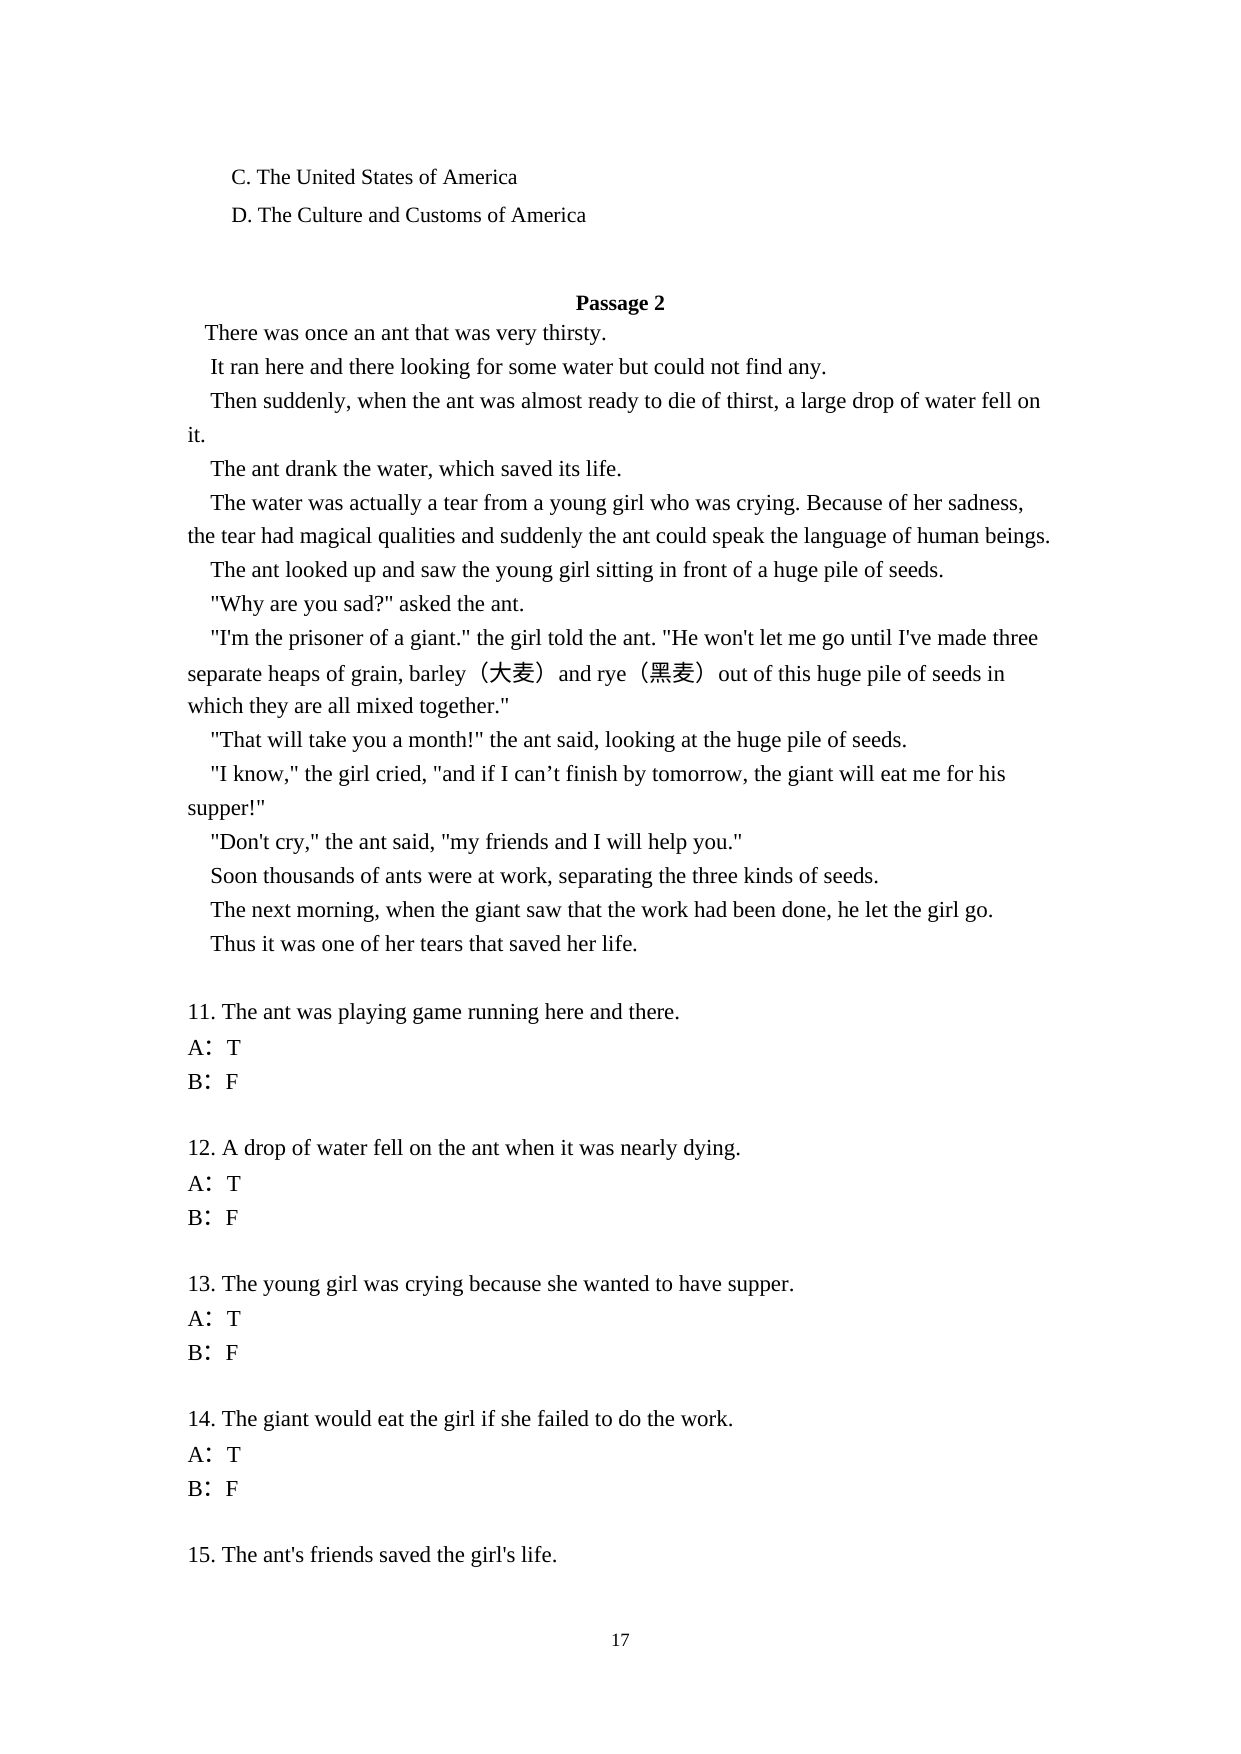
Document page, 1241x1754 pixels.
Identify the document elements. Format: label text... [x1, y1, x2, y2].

text B：F [187, 1334, 1053, 1368]
text Passage 2 [187, 290, 1053, 315]
text 15. The ant's friends saved the girl's life. [187, 1538, 1053, 1572]
text A：T [187, 1164, 1053, 1198]
text B：F [187, 1062, 1053, 1096]
text "I know," the girl cried, "and if I can’t finish by tomorrow, the giant will eat me for his supper!" [187, 757, 1053, 824]
text The water was actually a tear from a young girl who was crying. Because of her sadness, the tear had magical qualities and suddenly the ant could speak the language of human beings. [187, 485, 1053, 553]
text The next morning, when the giant saw that the work had been done, he let the girl go. [187, 892, 1053, 926]
text There was once an ant that was very thirsty. [187, 315, 1053, 349]
text "That will take you a month!" the ant said, looking at the huge pile of seeds. [187, 723, 1053, 757]
text It ran here and there looking for some water but could not find any. [187, 349, 1053, 383]
text Thus it was one of her tears that saved her life. [187, 926, 1053, 960]
text 13. The young girl was crying because she wanted to have supper. [187, 1266, 1053, 1300]
text "I'm the prisoner of a giant." the girl told the ant. "He won't let me go until I've made three separate heaps of grain, barley（大麦）and rye（黑麦）out of this huge pile of seeds in which they are all mixed together." [187, 621, 1053, 723]
text "Don't cry," the ant said, "my friends and I will help you." [187, 824, 1053, 858]
text The ant looked up and saw the young girl sitting in front of a huge pile of seeds. [187, 553, 1053, 587]
text D. The Culture and Customs of America [187, 202, 1053, 227]
text The ant drank the water, which saved its life. [187, 451, 1053, 485]
text B：F [187, 1198, 1053, 1232]
text A：T [187, 1028, 1053, 1062]
text A：T [187, 1436, 1053, 1470]
text 12. A drop of water fell on the ant when it was nearly dying. [187, 1130, 1053, 1164]
text C. The United States of America [187, 164, 1053, 189]
text "Why are you sad?" asked the ant. [187, 587, 1053, 621]
text 14. The giant would eat the girl if she failed to do the work. [187, 1402, 1053, 1436]
text A：T [187, 1300, 1053, 1334]
text Soon thousands of ants were at work, separating the three kinds of seeds. [187, 858, 1053, 892]
text 11. The ant was playing game running here and there. [187, 994, 1053, 1028]
text B：F [187, 1470, 1053, 1504]
text Then suddenly, when the ant was almost ready to die of thirst, a large drop of water fell on it. [187, 383, 1053, 451]
